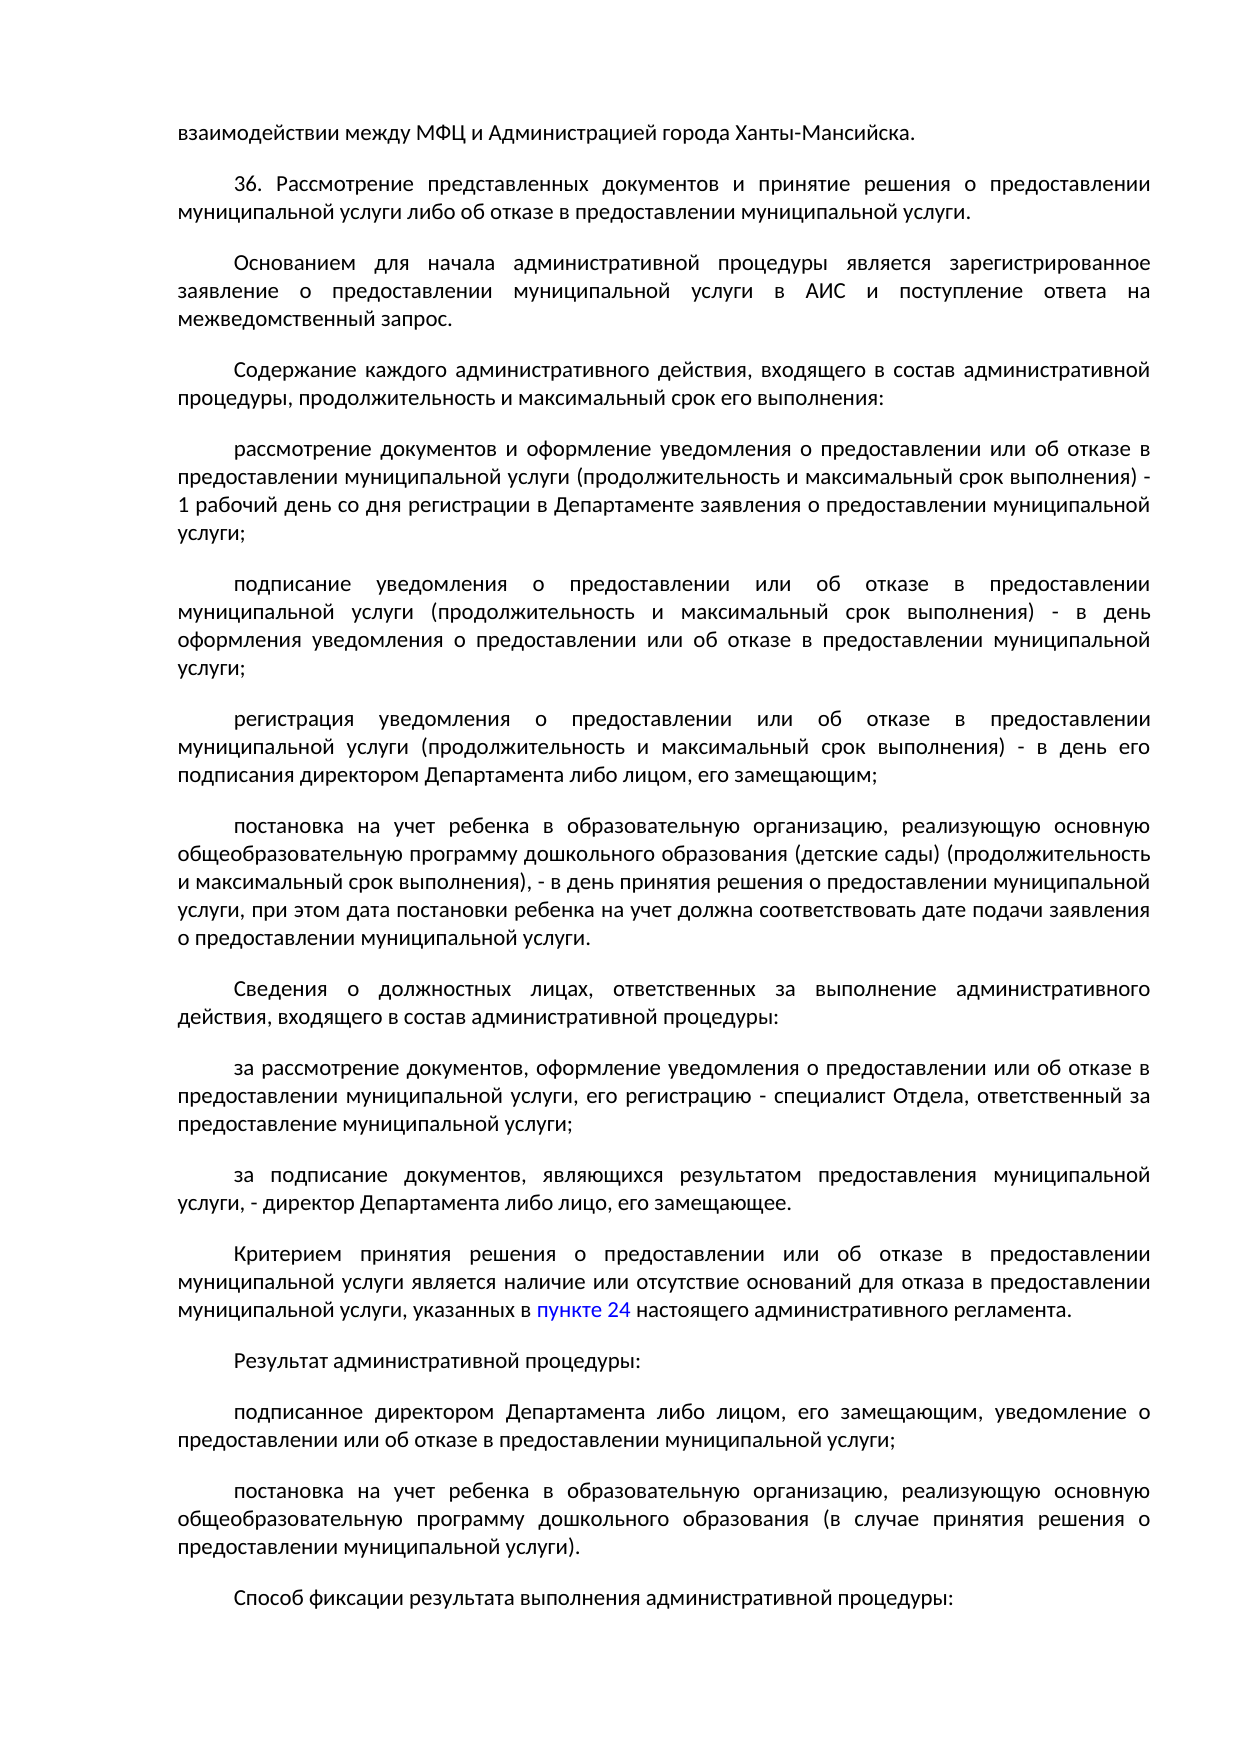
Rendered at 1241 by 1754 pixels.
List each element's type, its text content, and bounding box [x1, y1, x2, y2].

text постановка на учет ребенка в образовательную организацию, реализующую основную общеобразовательную программу дошкольного образования (детские сады) (продолжительность и максимальный срок выполнения), - в день принятия решения о предоставлении муниципальной услуги, при этом дата постановки ребенка на учет должна соответствовать дате подачи заявления о предоставлении муниципальной услуги. [177, 811, 1152, 951]
text за рассмотрение документов, оформление уведомления о предоставлении или об отказе в предоставлении муниципальной услуги, его регистрацию - специалист Отдела, ответственный за предоставление муниципальной услуги; [177, 1053, 1152, 1137]
text регистрация уведомления о предоставлении или об отказе в предоставлении муниципальной услуги (продолжительность и максимальный срок выполнения) - в день его подписания директором Департамента либо лицом, его замещающим; [177, 704, 1152, 788]
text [177, 118, 1152, 146]
text Способ фиксации результата выполнения административной процедуры: [177, 1583, 1152, 1611]
text Основанием для начала административной процедуры является зарегистрированное заявление о предоставлении муниципальной услуги в АИС и поступление ответа на межведомственный запрос. [177, 248, 1152, 332]
text за подписание документов, являющихся результатом предоставления муниципальной услуги, - директор Департамента либо лицо, его замещающее. [177, 1160, 1152, 1216]
text подписание уведомления о предоставлении или об отказе в предоставлении муниципальной услуги (продолжительность и максимальный срок выполнения) - в день оформления уведомления о предоставлении или об отказе в предоставлении муниципальной услуги; [177, 569, 1152, 681]
text рассмотрение документов и оформление уведомления о предоставлении или об отказе в предоставлении муниципальной услуги (продолжительность и максимальный срок выполнения) - 1 рабочий день со дня регистрации в Департаменте заявления о предоставлении муниципальной услуги; [177, 434, 1152, 546]
text 36. Рассмотрение представленных документов и принятие решения о предоставлении муниципальной услуги либо об отказе в предоставлении муниципальной услуги. [177, 169, 1152, 225]
text Результат административной процедуры: [177, 1346, 1152, 1374]
text постановка на учет ребенка в образовательную организацию, реализующую основную общеобразовательную программу дошкольного образования (в случае принятия решения о предоставлении муниципальной услуги). [177, 1476, 1152, 1560]
text Критерием принятия решения о предоставлении или об отказе в предоставлении муниципальной услуги является наличие или отсутствие оснований для отказа в предоставлении муниципальной услуги, указанных в пункте 24 настоящего административного регламента. [177, 1239, 1152, 1323]
text Содержание каждого административного действия, входящего в состав административной процедуры, продолжительность и максимальный срок его выполнения: [177, 355, 1152, 411]
text Сведения о должностных лицах, ответственных за выполнение административного действия, входящего в состав административной процедуры: [177, 974, 1152, 1030]
text подписанное директором Департамента либо лицом, его замещающим, уведомление о предоставлении или об отказе в предоставлении муниципальной услуги; [177, 1397, 1152, 1453]
